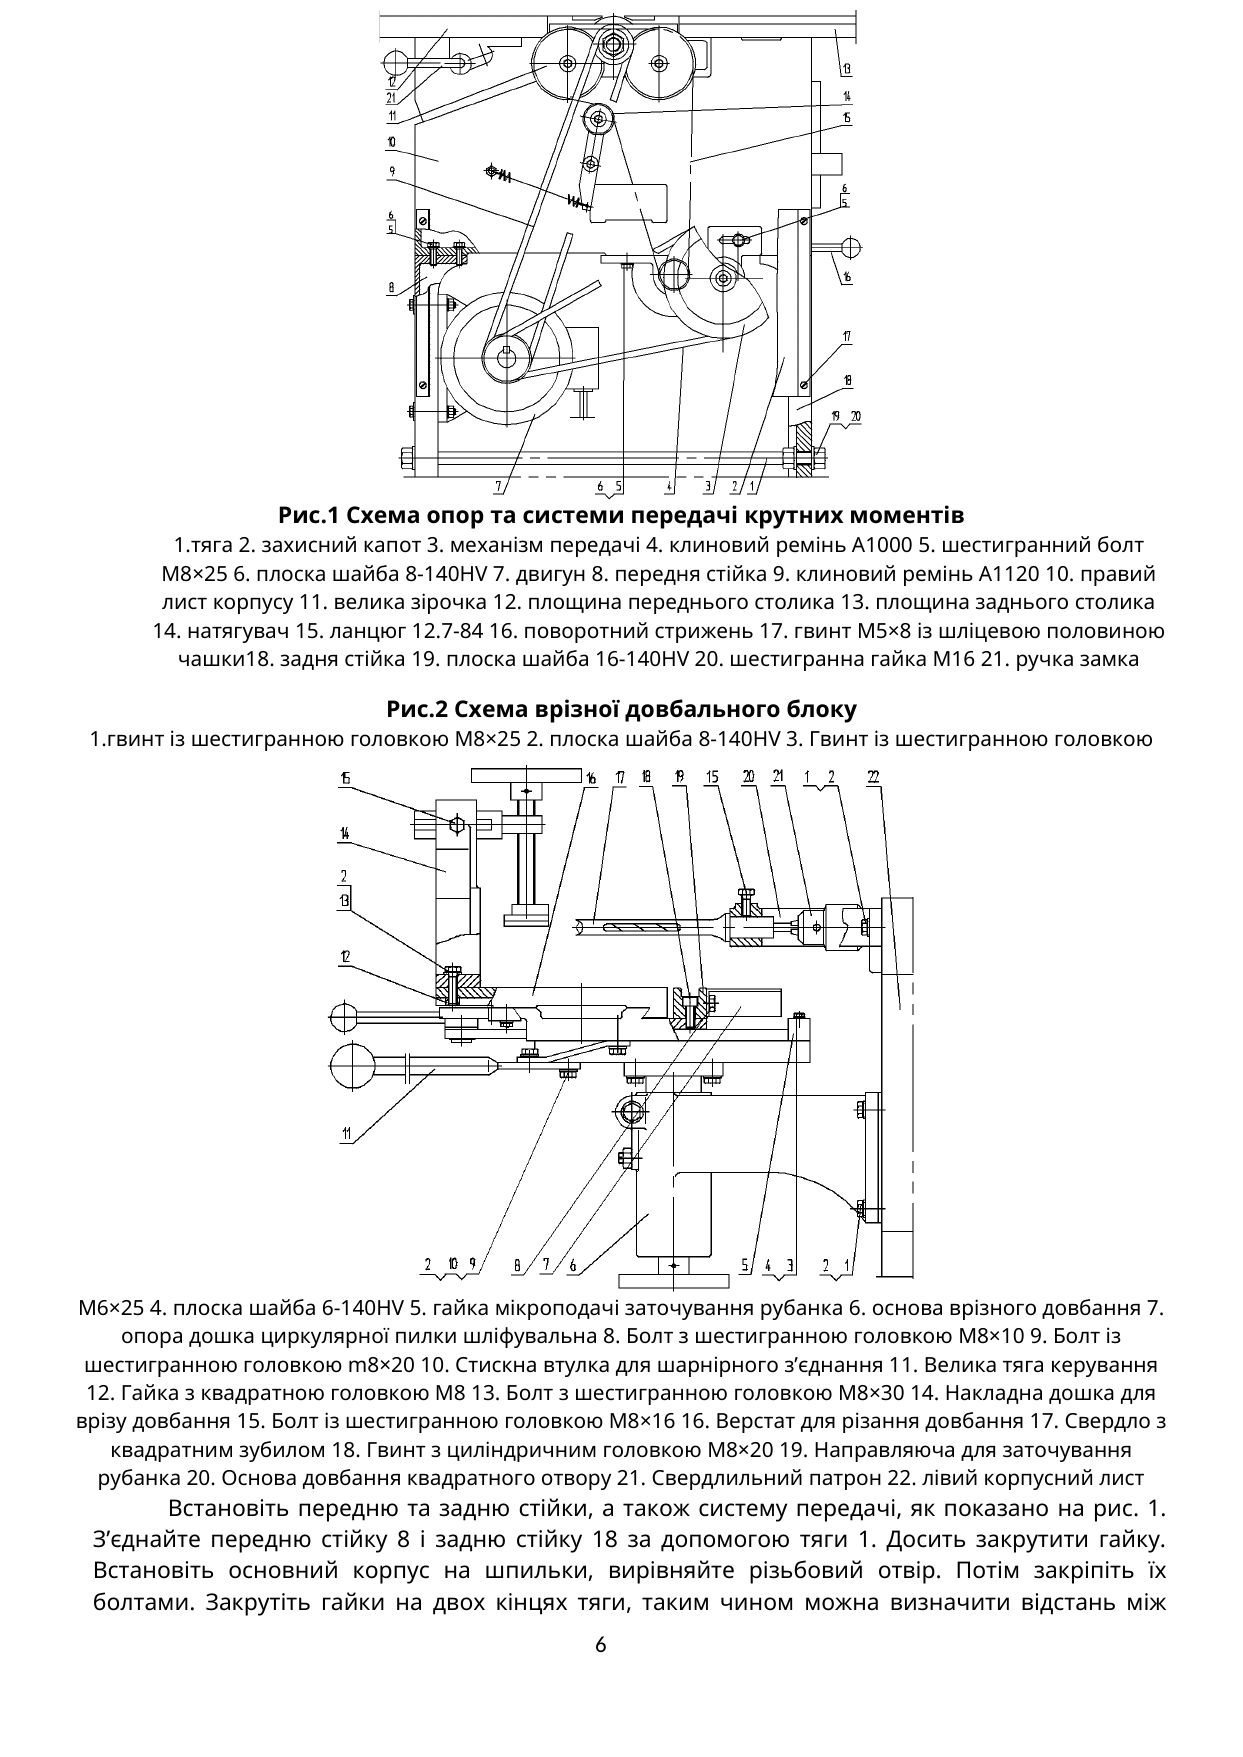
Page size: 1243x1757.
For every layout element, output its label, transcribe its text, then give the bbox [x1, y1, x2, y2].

text Рис.2 Схема врізної довбального блоку [75, 692, 1168, 724]
list 1.тяга 2. захисний капот 3. механізм передачі 4. клиновий ремінь A1000 5. шестигранний болт M8×25 6. плоска шайба 8-140HV 7. двигун 8. передня стійка 9. клиновий ремінь A1120 10. правий лист корпусу 11. велика зірочка 12. площина переднього столика 13. площина заднього столика 14. натягувач 15. ланцюг 12.7-84 16. поворотний стрижень 17. гвинт M5×8 із шліцевою половиною чашки18. задня стійка 19. плоска шайба 16-140HV 20. шестигранна гайка M16 21. ручка замка [150, 530, 1168, 673]
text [93, 1492, 1168, 1617]
picture [379, 10, 864, 500]
picture [327, 765, 915, 1293]
